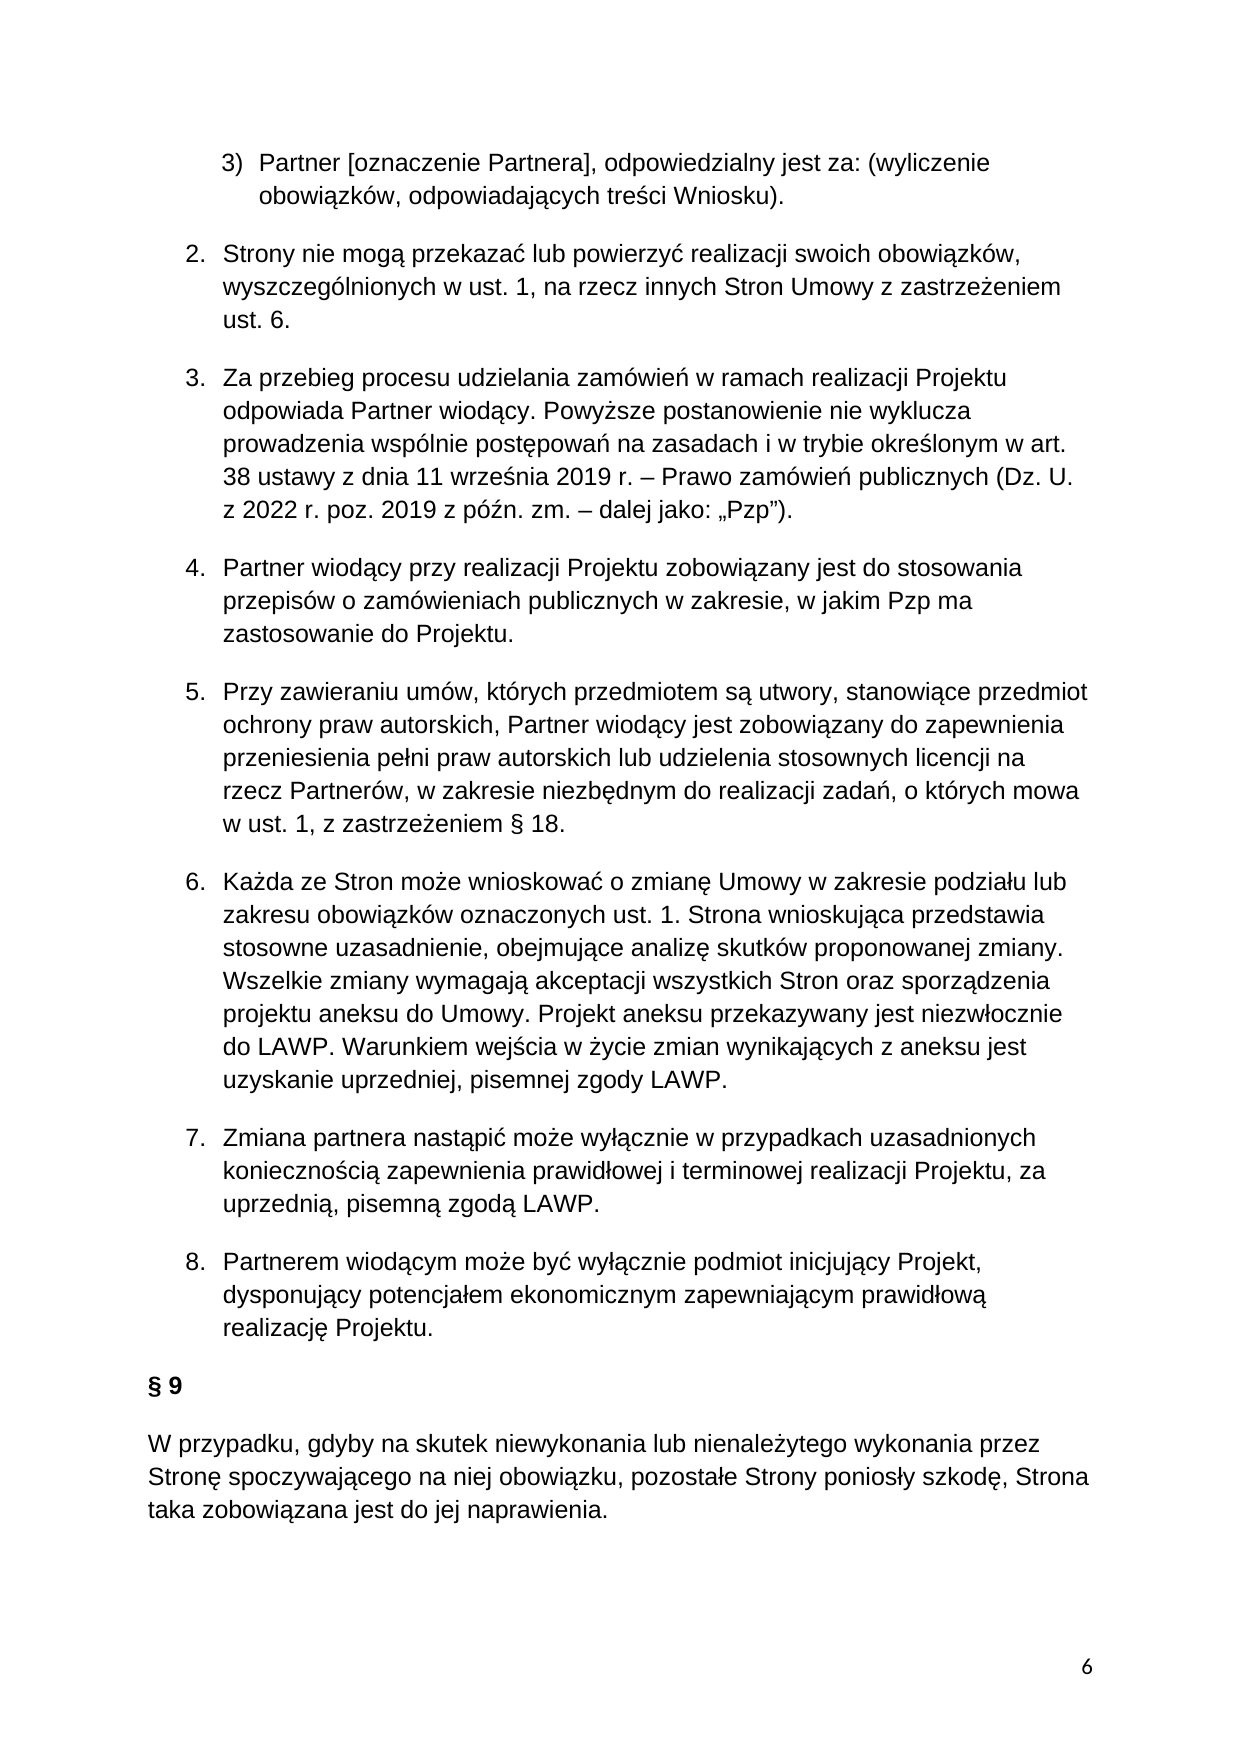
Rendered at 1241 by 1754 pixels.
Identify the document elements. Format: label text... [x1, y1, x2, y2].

list Partner [oznaczenie Partnera], odpowiedzialny jest za: (wyliczenie obowiązków, odpowiadających treści Wniosku). [221, 148, 1093, 209]
subtitle § 9 [148, 1371, 1093, 1400]
list Partner wiodący przy realizacji Projektu zobowiązany jest do stosowania przepisów o zamówieniach publicznych w zakresie, w jakim Pzp ma zastosowanie do Projektu. [185, 553, 1093, 648]
list Zmiana partnera nastąpić może wyłącznie w przypadkach uzasadnionych koniecznością zapewnienia prawidłowej i terminowej realizacji Projektu, za uprzednią, pisemną zgodą LAWP. [185, 1123, 1093, 1218]
list Każda ze Stron może wnioskować o zmianę Umowy w zakresie podziału lub zakresu obowiązków oznaczonych ust. 1. Strona wnioskująca przedstawia stosowne uzasadnienie, obejmujące analizę skutków proponowanej zmiany. Wszelkie zmiany wymagają akceptacji wszystkich Stron oraz sporządzenia projektu aneksu do Umowy. Projekt aneksu przekazywany jest niezwłocznie do LAWP. Warunkiem wejścia w życie zmian wynikających z aneksu jest uzyskanie uprzedniej, pisemnej zgody LAWP. [185, 867, 1093, 1094]
list Partnerem wiodącym może być wyłącznie podmiot inicjujący Projekt, dysponujący potencjałem ekonomicznym zapewniającym prawidłową realizację Projektu. [185, 1247, 1093, 1342]
list Za przebieg procesu udzielania zamówień w ramach realizacji Projektu odpowiada Partner wiodący. Powyższe postanowienie nie wyklucza prowadzenia wspólnie postępowań na zasadach i w trybie określonym w art. 38 ustawy z dnia 11 września 2019 r. – Prawo zamówień publicznych (Dz. U. z 2022 r. poz. 2019 z późn. zm. – dalej jako: „Pzp”). [185, 363, 1093, 523]
list Strony nie mogą przekazać lub powierzyć realizacji swoich obowiązków, wyszczególnionych w ust. 1, na rzecz innych Stron Umowy z zastrzeżeniem ust. 6. [185, 239, 1093, 333]
text W przypadku, gdyby na skutek niewykonania lub nienależytego wykonania przez Stronę spoczywającego na niej obowiązku, pozostałe Strony poniosły szkodę, Strona taka zobowiązana jest do jej naprawienia. [148, 1429, 1093, 1524]
list Przy zawieraniu umów, których przedmiotem są utwory, stanowiące przedmiot ochrony praw autorskich, Partner wiodący jest zobowiązany do zapewnienia przeniesienia pełni praw autorskich lub udzielenia stosownych licencji na rzecz Partnerów, w zakresie niezbędnym do realizacji zadań, o których mowa w ust. 1, z zastrzeżeniem § 18. [185, 677, 1093, 838]
